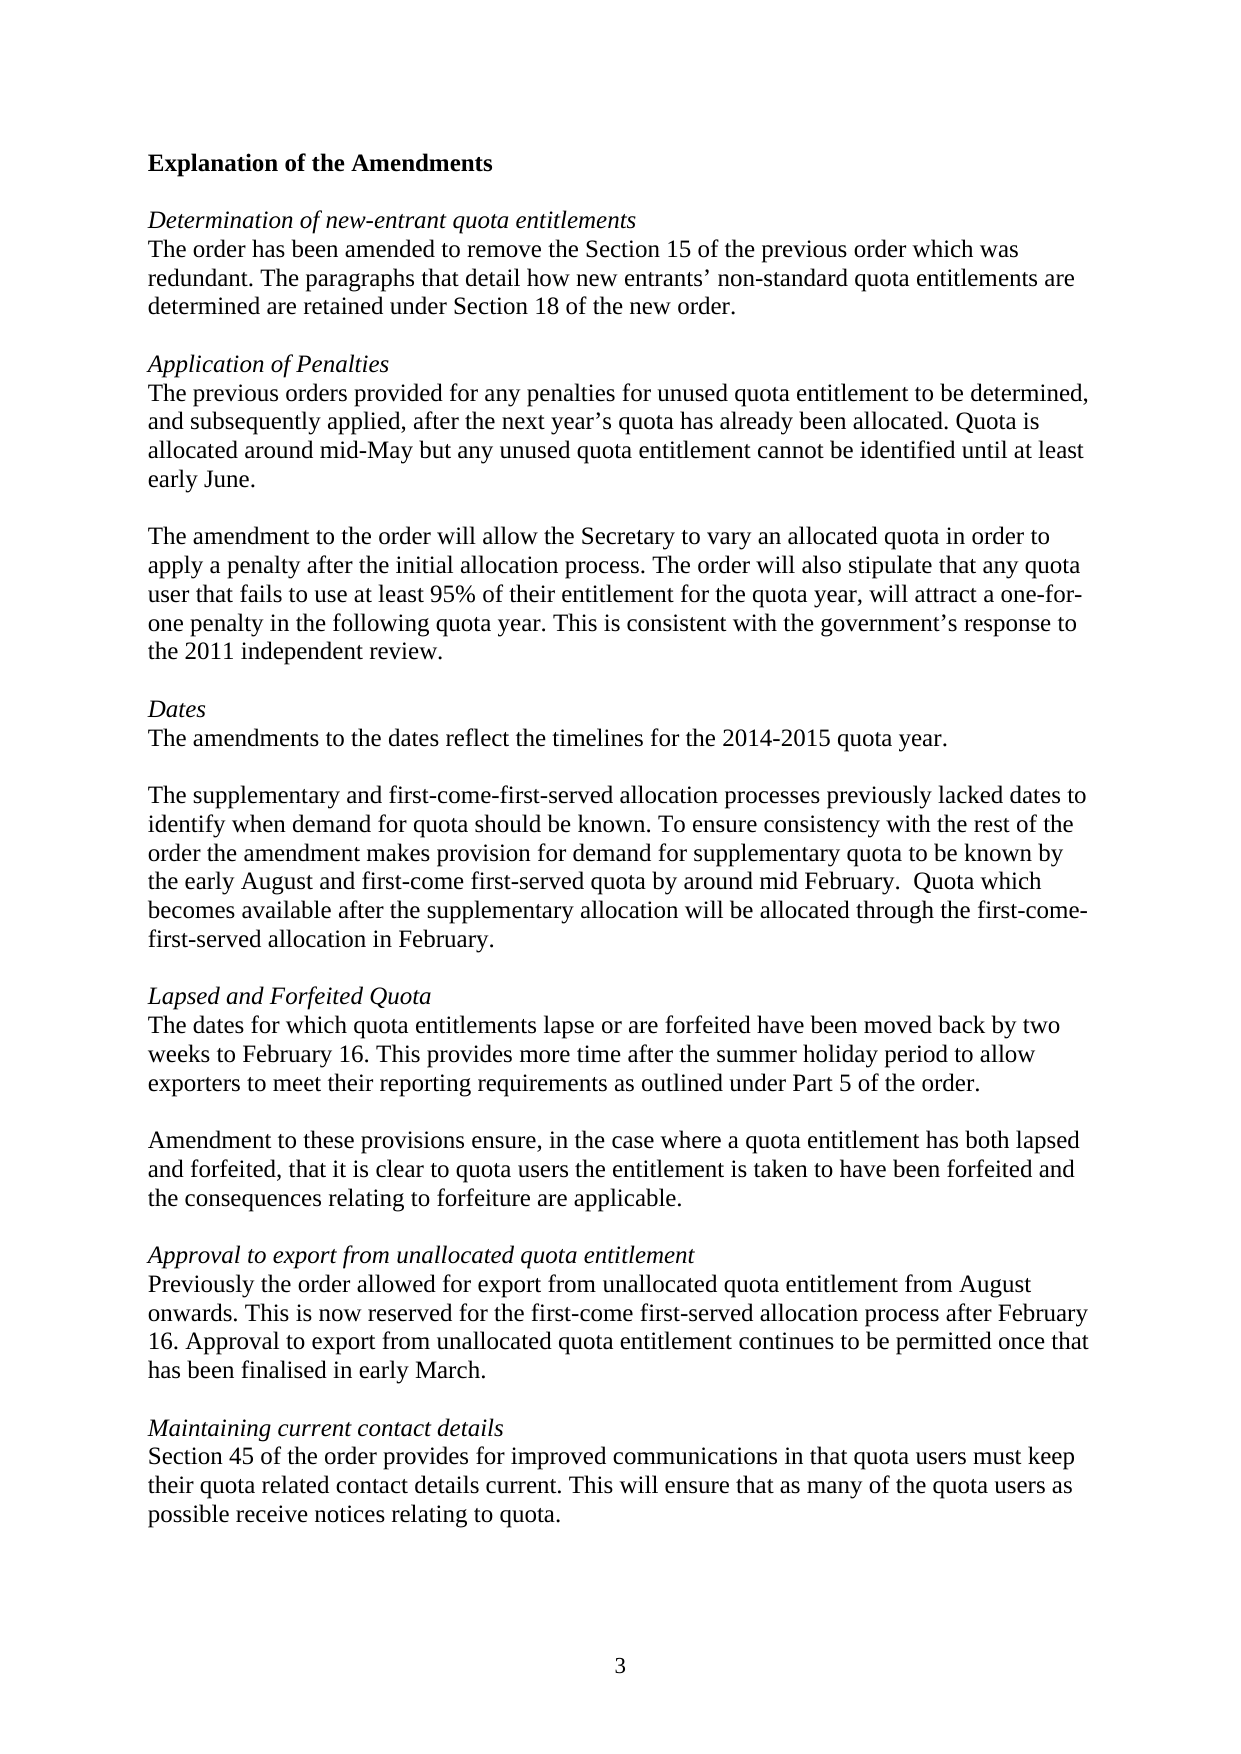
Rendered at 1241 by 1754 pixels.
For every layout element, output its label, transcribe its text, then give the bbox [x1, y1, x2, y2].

text Maintaining current contact details [148, 1413, 1092, 1441]
text The order has been amended to remove the Section 15 of the previous order which was redundant. The paragraphs that detail how new entrants’ non-standard quota entitlements are determined are retained under Section 18 of the new order. [148, 234, 1092, 320]
text Approval to export from unallocated quota entitlement [148, 1240, 1092, 1269]
text Lapsed and Forfeited Quota [148, 981, 1092, 1010]
text The supplementary and first-come-first-served allocation processes previously lacked dates to identify when demand for quota should be known. To ensure consistency with the rest of the order the amendment makes provision for demand for supplementary quota to be known by the early August and first-come first-served quota by around mid February. Quota which becomes available after the supplementary allocation will be allocated through the first-come-first-served allocation in February. [148, 780, 1092, 953]
text Determination of new-entrant quota entitlements [148, 205, 1092, 234]
text Dates [148, 694, 1092, 723]
text Amendment to these provisions ensure, in the case where a quota entitlement has both lapsed and forfeited, that it is clear to quota users the entitlement is taken to have been forfeited and the consequences relating to forfeiture are applicable. [148, 1125, 1092, 1211]
text The previous orders provided for any penalties for unused quota entitlement to be determined, and subsequently applied, after the next year’s quota has already been allocated. Quota is allocated around mid-May but any unused quota entitlement cannot be identified until at least early June. [148, 378, 1092, 493]
text Explanation of the Amendments [148, 148, 1092, 176]
text The amendment to the order will allow the Secretary to vary an allocated quota in order to apply a penalty after the initial allocation process. The order will also stipulate that any quota user that fails to use at least 95% of their entitlement for the quota year, will attract a one-for-one penalty in the following quota year. This is consistent with the government’s response to the 2011 independent review. [148, 521, 1092, 665]
text Previously the order allowed for export from unallocated quota entitlement from August onwards. This is now reserved for the first-come first-served allocation process after February 16. Approval to export from unallocated quota entitlement continues to be permitted once that has been finalised in early March. [148, 1269, 1092, 1384]
text Section 45 of the order provides for improved communications in that quota users must keep their quota related contact details current. This will ensure that as many of the quota users as possible receive notices relating to quota. [148, 1441, 1092, 1528]
text Application of Penalties [148, 349, 1092, 378]
text The dates for which quota entitlements lapse or are forfeited have been moved back by two weeks to February 16. This provides more time after the summer holiday period to allow exporters to meet their reporting requirements as outlined under Part 5 of the order. [148, 1010, 1092, 1096]
text The amendments to the dates reflect the timelines for the 2014-2015 quota year. [148, 723, 1092, 751]
